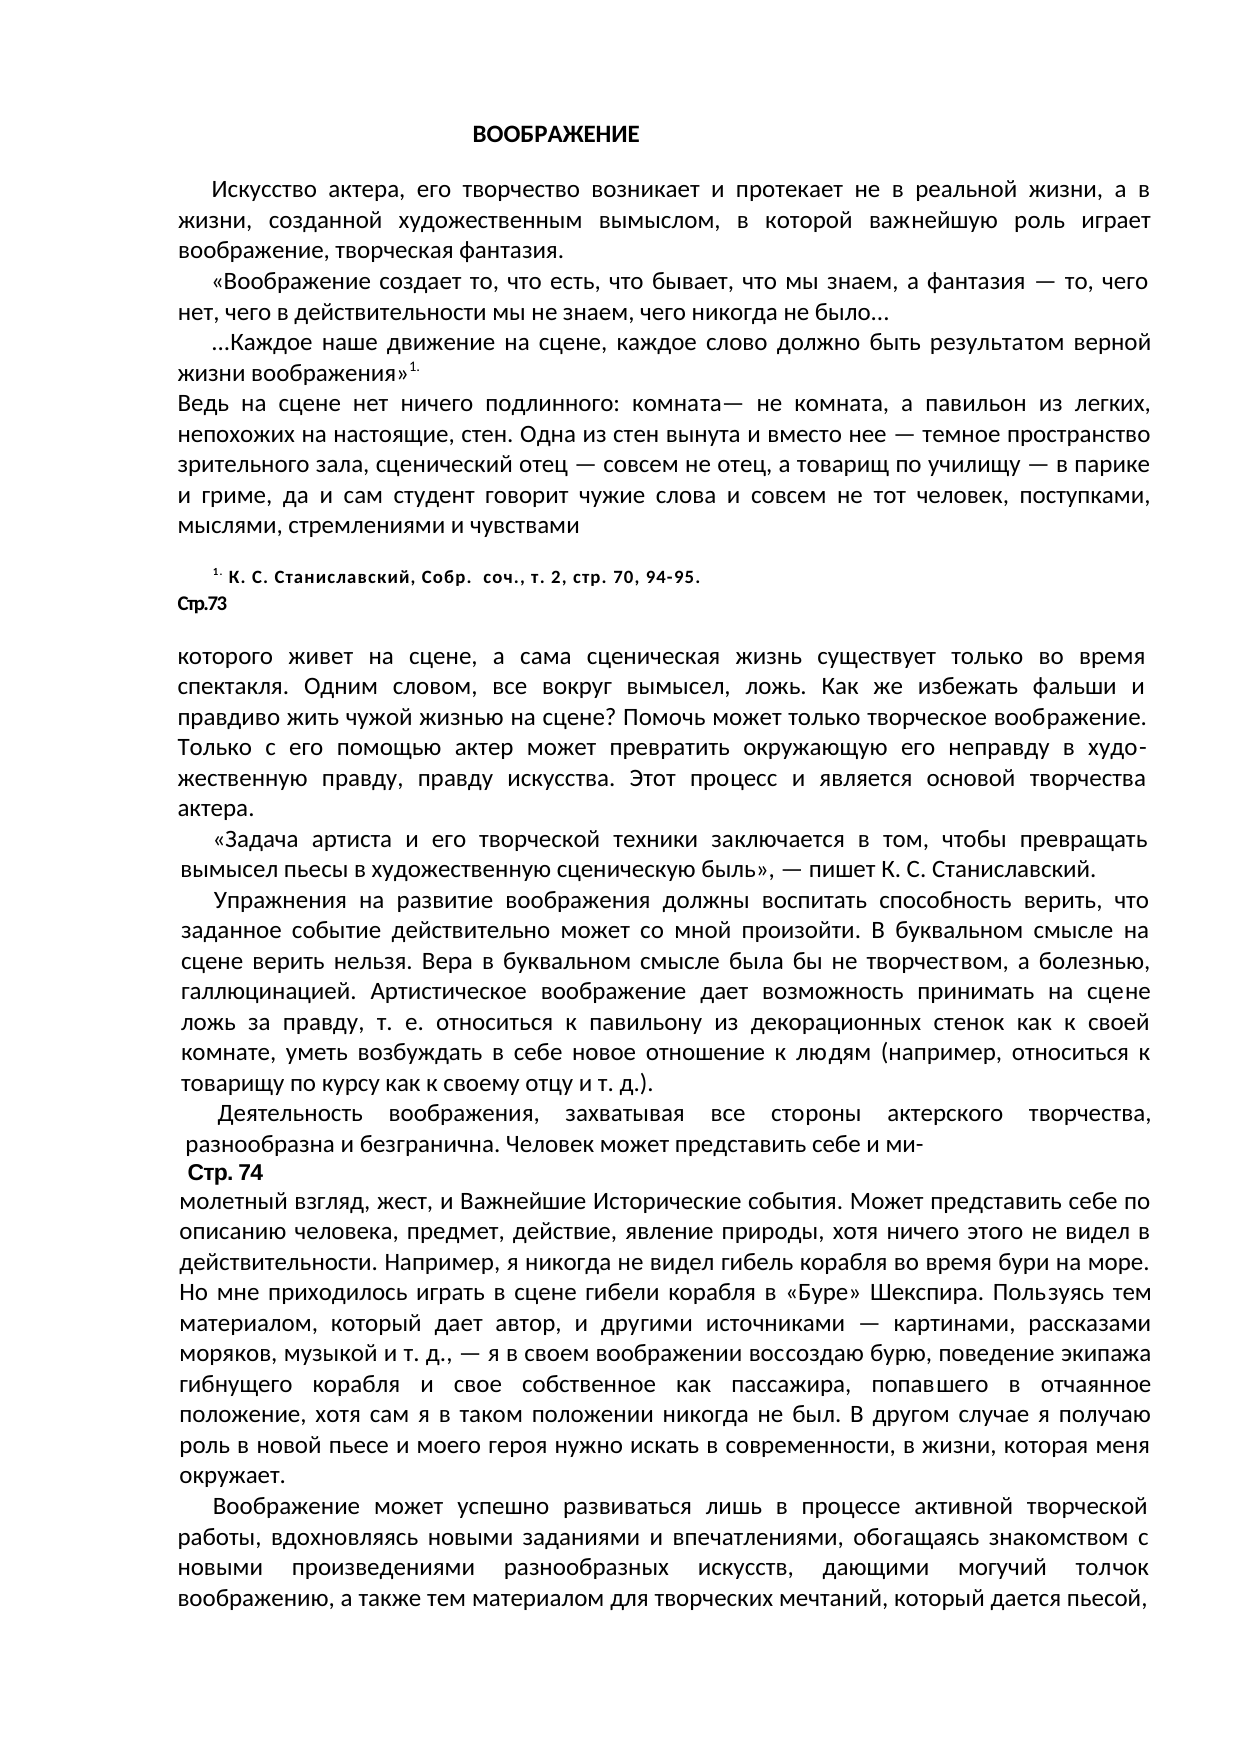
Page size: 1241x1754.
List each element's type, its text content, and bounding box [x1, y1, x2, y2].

text Деятельность воображения, захватывая все стороны актерского творчества, разнообразна и безгранична. Человек может представить себе и ми- [185, 1098, 1152, 1159]
text Стр.73 [177, 590, 1152, 615]
text молетный взгляд, жест, и Важнейшие Исторические события. Может представить себе по описанию человека, предмет, действие, явление природы, хотя ничего этого не видел в действительности. Например, я никогда не видел гибель корабля во время бури на море. Но мне приходилось играть в сцене гибели корабля в «Буре» Шекспира. Пользуясь тем материалом, который дает автор, и другими источниками — картинами, рассказами моряков, музыкой и т. д., — я в своем воображении воссоздаю бурю, поведение экипажа гибнущего корабля и свое собственное как пассажира, попавшего в отчаянное положение, хотя сам я в таком положении никогда не был. В другом случае я получаю роль в новой пьесе и моего героя нужно искать в современности, в жизни, которая меня окружает. [179, 1185, 1152, 1490]
text Стр. 74 [187, 1159, 1152, 1185]
text ВООБРАЖЕНИЕ [177, 118, 1152, 149]
text ...Каждое наше движение на сцене, каждое слово должно быть результатом верной жизни воображения»1. [177, 326, 1151, 387]
text 1. К. С. Станиславский, Собр. соч., т. 2, стр. 70, 94-95. [177, 565, 1152, 588]
text Искусство актера, его творчество возникает и протекает не в реальной жизни, а в жизни, созданной художественным вымыслом, в которой важнейшую роль играет воображение, творческая фантазия. [178, 174, 1151, 265]
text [177, 1490, 1149, 1612]
text «Воображение создает то, что есть, что бывает, что мы знаем, а фантазия — то, чего нет, чего в действительности мы не знаем, чего никогда не было... [178, 265, 1151, 326]
text Ведь на сцене нет ничего подлинного: комната— не комната, а павильон из легких, непохожих на настоящие, стен. Одна из стен вынута и вместо нее — темное пространство зрительного зала, сценический отец — совсем не отец, а товарищ по училищу — в парике и гриме, да и сам студент говорит чужие слова и совсем не тот человек, поступками, мыслями, стремлениями и чувствами [177, 387, 1152, 540]
text которого живет на сцене, а сама сценическая жизнь существует только во время спектакля. Одним словом, все вокруг вымысел, ложь. Как же избежать фальши и правдиво жить чужой жизнью на сцене? Помочь может только творческое воображение. Только с его помощью актер может превратить окружающую его неправду в художественную правду, правду искусства. Этот процесс и является основой творчества актера. [177, 640, 1147, 823]
text Упражнения на развитие воображения должны воспитать способность верить, что заданное событие действительно может со мной произойти. В буквальном смысле на сцене верить нельзя. Вера в буквальном смысле была бы не творчеством, а болезнью, галлюцинацией. Артистическое воображение дает возможность принимать на сцене ложь за правду, т. е. относиться к павильону из декорационных стенок как к своей комнате, уметь возбуждать в себе новое отношение к людям (например, относиться к товарищу по курсу как к своему отцу и т. д.). [181, 884, 1151, 1098]
text «Задача артиста и его творческой техники заключается в том, чтобы превращать вымысел пьесы в художественную сценическую быль», — пишет К. С. Станиславский. [180, 823, 1148, 884]
